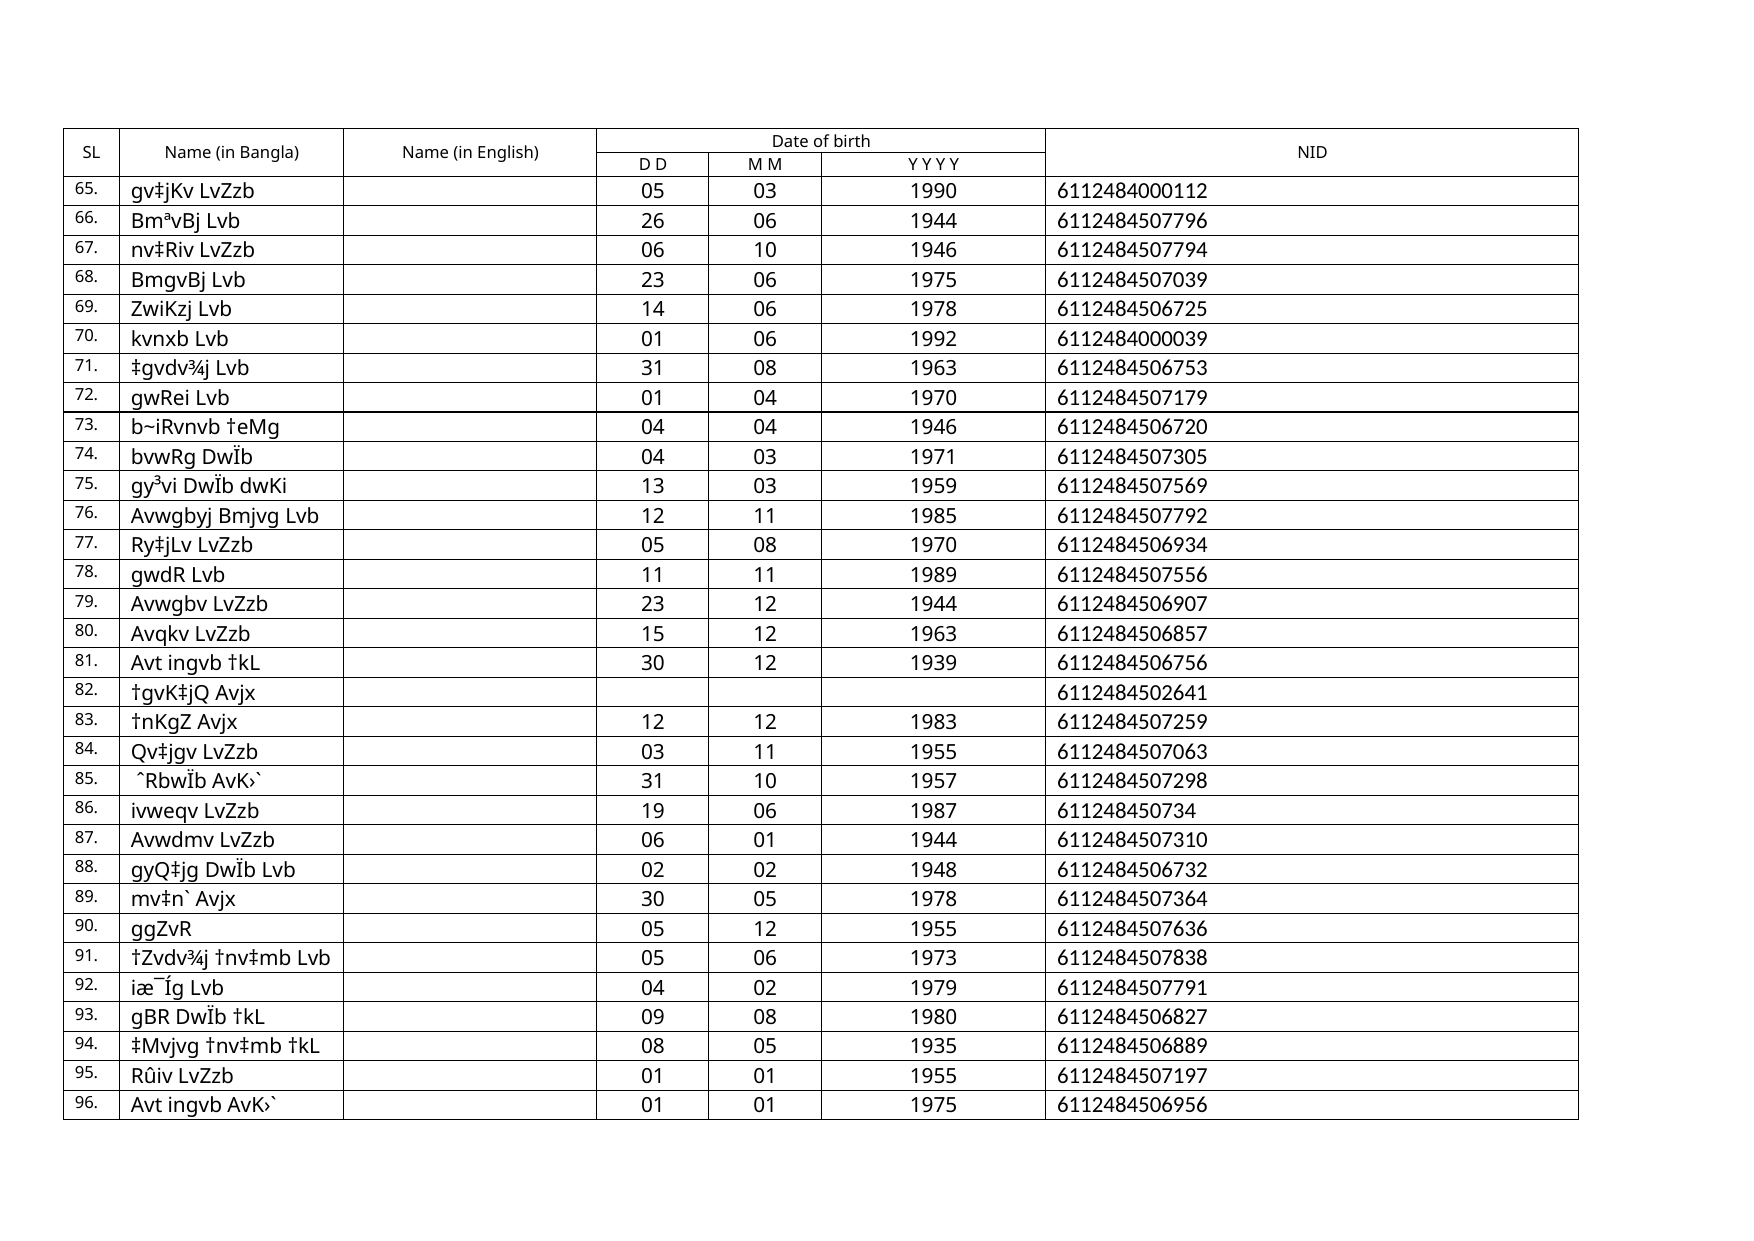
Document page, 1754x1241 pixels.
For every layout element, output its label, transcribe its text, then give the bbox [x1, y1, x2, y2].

table_cell 19 [597, 796, 708, 824]
table_cell 1979 [822, 973, 1045, 1001]
table_header NID [1046, 129, 1578, 176]
table_cell 1955 [822, 914, 1045, 942]
table_cell 1990 [822, 177, 1045, 205]
table_cell 6112484507179 [1046, 383, 1578, 411]
table_cell 12 [709, 648, 821, 677]
table_cell [64, 589, 119, 618]
table_cell 1959 [822, 471, 1045, 500]
table_cell 05 [597, 943, 708, 972]
table_cell 01 [597, 1091, 708, 1119]
table_cell 6112484506857 [1046, 619, 1578, 647]
table_cell 1944 [822, 206, 1045, 234]
table_cell [344, 1061, 596, 1089]
table_cell [344, 825, 596, 854]
table_cell ggZvR [120, 914, 343, 942]
table_cell 6112484506827 [1046, 1002, 1578, 1031]
table_cell [597, 678, 708, 706]
table_cell [344, 766, 596, 795]
table_cell 05 [597, 914, 708, 942]
table_cell [344, 796, 596, 824]
table_cell 1970 [822, 383, 1045, 411]
table_cell 1971 [822, 442, 1045, 470]
table_cell D D [597, 153, 708, 176]
table_cell 05 [709, 884, 821, 913]
table_cell 1983 [822, 707, 1045, 736]
table_cell 1948 [822, 855, 1045, 883]
table_cell M M [709, 153, 821, 176]
table_cell 04 [597, 442, 708, 470]
table_cell †gvK‡jQ Avjx [120, 678, 343, 706]
table_cell ‡gvdv¾j Lvb [120, 354, 343, 382]
table_header Name (in Bangla) [120, 129, 343, 176]
table_cell †nKgZ Avjx [120, 707, 343, 736]
table_cell [64, 825, 119, 854]
table_header SL [64, 129, 119, 176]
table_cell [64, 1091, 119, 1119]
table_cell 6112484507364 [1046, 884, 1578, 913]
table_cell [64, 737, 119, 765]
table_cell BmªvBj Lvb [120, 206, 343, 234]
table_cell [344, 943, 596, 972]
table_cell 01 [597, 383, 708, 411]
table_cell [64, 973, 119, 1001]
table_cell 6112484506956 [1046, 1091, 1578, 1119]
table_cell 1987 [822, 796, 1045, 824]
table_cell [64, 1032, 119, 1060]
table_cell 11 [709, 737, 821, 765]
table_cell 01 [709, 1061, 821, 1089]
table_cell 1935 [822, 1032, 1045, 1060]
table_cell gv‡jKv LvZzb [120, 177, 343, 205]
table_cell [344, 589, 596, 618]
table_cell 01 [597, 324, 708, 352]
table_cell 08 [709, 530, 821, 559]
table_cell 1955 [822, 1061, 1045, 1089]
table_cell 6112484507569 [1046, 471, 1578, 500]
table_cell 611248450734 [1046, 796, 1578, 824]
table_cell Avt ingvb †kL [120, 648, 343, 677]
table_cell 6112484000112 [1046, 177, 1578, 205]
table_cell [344, 1032, 596, 1060]
table_cell 6112484507792 [1046, 501, 1578, 529]
table_cell [64, 265, 119, 293]
table_cell 6112484507305 [1046, 442, 1578, 470]
table_cell Avt ingvb AvK›` [120, 1091, 343, 1119]
table_cell 31 [597, 354, 708, 382]
table_cell [344, 530, 596, 559]
table_cell gwRei Lvb [120, 383, 343, 411]
table_cell [344, 413, 596, 441]
table_cell 11 [709, 560, 821, 588]
table_cell 04 [597, 413, 708, 441]
table_cell [64, 1061, 119, 1089]
table_cell 10 [709, 236, 821, 264]
table_cell [344, 383, 596, 411]
table_cell 06 [597, 236, 708, 264]
table_cell 14 [597, 295, 708, 323]
table_cell Avwdmv LvZzb [120, 825, 343, 854]
table_cell 06 [709, 265, 821, 293]
table_cell 01 [709, 825, 821, 854]
table_cell †Zvdv¾j †nv‡mb Lvb [120, 943, 343, 972]
table_cell [64, 914, 119, 942]
table_cell 6112484506756 [1046, 648, 1578, 677]
table_cell [64, 530, 119, 559]
table_cell [822, 678, 1045, 706]
table_cell [64, 796, 119, 824]
table_cell 23 [597, 589, 708, 618]
table_cell 1978 [822, 295, 1045, 323]
table_cell 1946 [822, 413, 1045, 441]
table_cell 6112484507063 [1046, 737, 1578, 765]
table_cell [344, 1091, 596, 1119]
table_cell 06 [709, 796, 821, 824]
table_cell 12 [709, 707, 821, 736]
table_cell Avqkv LvZzb [120, 619, 343, 647]
table_cell Qv‡jgv LvZzb [120, 737, 343, 765]
table_cell 6112484506907 [1046, 589, 1578, 618]
table_cell [344, 648, 596, 677]
table_cell 03 [709, 177, 821, 205]
table_cell 03 [597, 737, 708, 765]
table_cell 01 [709, 1091, 821, 1119]
table_cell 6112484502641 [1046, 678, 1578, 706]
table_cell 1957 [822, 766, 1045, 795]
table_cell 06 [709, 295, 821, 323]
table_cell [64, 206, 119, 234]
table_cell 1944 [822, 825, 1045, 854]
table_cell 30 [597, 648, 708, 677]
table_cell [344, 471, 596, 500]
table_cell [64, 648, 119, 677]
table_cell 6112484506934 [1046, 530, 1578, 559]
table_cell 1975 [822, 265, 1045, 293]
table_cell 1980 [822, 1002, 1045, 1031]
table_cell 08 [597, 1032, 708, 1060]
table_cell 11 [597, 560, 708, 588]
table_cell 03 [709, 471, 821, 500]
table_cell Avwgbyj Bmjvg Lvb [120, 501, 343, 529]
table_cell 26 [597, 206, 708, 234]
table_cell BmgvBj Lvb [120, 265, 343, 293]
table_cell 6112484507636 [1046, 914, 1578, 942]
table_cell Rûiv LvZzb [120, 1061, 343, 1089]
table_cell [64, 295, 119, 323]
table_cell 01 [597, 1061, 708, 1089]
table_cell bvwRg DwÏb [120, 442, 343, 470]
table_cell Avwgbv LvZzb [120, 589, 343, 618]
table_cell 06 [709, 206, 821, 234]
table_cell [64, 884, 119, 913]
table_header Name (in English) [344, 129, 596, 176]
table_cell 02 [709, 973, 821, 1001]
table_cell [344, 177, 596, 205]
table_cell 1946 [822, 236, 1045, 264]
table_cell 1989 [822, 560, 1045, 588]
table_cell 04 [709, 413, 821, 441]
table_cell [344, 619, 596, 647]
table_cell [344, 855, 596, 883]
table_cell [344, 560, 596, 588]
table_cell 1970 [822, 530, 1045, 559]
table_cell 13 [597, 471, 708, 500]
table_cell 6112484507791 [1046, 973, 1578, 1001]
table_cell 6112484507310 [1046, 825, 1578, 854]
table_cell 6112484507794 [1046, 236, 1578, 264]
table_header Date of birth [597, 129, 1045, 152]
table_cell 6112484000039 [1046, 324, 1578, 352]
table_cell ivweqv LvZzb [120, 796, 343, 824]
table_cell [344, 324, 596, 352]
table_cell [64, 324, 119, 352]
table_cell 09 [597, 1002, 708, 1031]
table_cell 6112484506889 [1046, 1032, 1578, 1060]
table_cell [344, 678, 596, 706]
table_cell [344, 707, 596, 736]
table_cell nv‡Riv LvZzb [120, 236, 343, 264]
table_cell 1955 [822, 737, 1045, 765]
table_cell [344, 295, 596, 323]
table_cell 02 [709, 855, 821, 883]
table_cell 1978 [822, 884, 1045, 913]
table_cell [344, 737, 596, 765]
table_cell 02 [597, 855, 708, 883]
table_cell b~iRvnvb †eMg [120, 413, 343, 441]
table_cell 6112484507197 [1046, 1061, 1578, 1089]
table_cell 1975 [822, 1091, 1045, 1119]
table_cell 05 [709, 1032, 821, 1060]
table_cell 04 [597, 973, 708, 1001]
table_cell [64, 471, 119, 500]
table_cell [344, 914, 596, 942]
table_cell [64, 560, 119, 588]
table_cell 6112484506725 [1046, 295, 1578, 323]
table_cell [64, 413, 119, 441]
table_cell [344, 973, 596, 1001]
table_cell [344, 354, 596, 382]
table_cell gwdR Lvb [120, 560, 343, 588]
table_cell [709, 678, 821, 706]
table_cell 05 [597, 530, 708, 559]
table_cell [64, 442, 119, 470]
table_cell 05 [597, 177, 708, 205]
table_cell [64, 1002, 119, 1031]
table_cell [344, 1002, 596, 1031]
table_cell 6112484507039 [1046, 265, 1578, 293]
table_cell 12 [709, 914, 821, 942]
table_cell [64, 619, 119, 647]
table_cell 15 [597, 619, 708, 647]
table_cell 6112484507259 [1046, 707, 1578, 736]
table_cell [64, 855, 119, 883]
table_cell 6112484506753 [1046, 354, 1578, 382]
table_cell 1985 [822, 501, 1045, 529]
table_cell gy³vi DwÏb dwKi [120, 471, 343, 500]
table_cell 11 [709, 501, 821, 529]
table_cell [344, 236, 596, 264]
table_cell 06 [597, 825, 708, 854]
table_cell 10 [709, 766, 821, 795]
table_cell 03 [709, 442, 821, 470]
table_cell 6112484507838 [1046, 943, 1578, 972]
table_cell 1963 [822, 354, 1045, 382]
table_cell 12 [709, 589, 821, 618]
table_cell 06 [709, 324, 821, 352]
table_cell 31 [597, 766, 708, 795]
table_cell [344, 265, 596, 293]
table_cell [64, 177, 119, 205]
table_cell 12 [597, 707, 708, 736]
table_cell [64, 943, 119, 972]
table_cell ˆRbwÏb AvK›` [120, 766, 343, 795]
table_cell mv‡n` Avjx [120, 884, 343, 913]
table_cell [344, 501, 596, 529]
table_cell 12 [709, 619, 821, 647]
table_cell Y Y Y Y [822, 153, 1045, 176]
table_cell 08 [709, 354, 821, 382]
table_cell 30 [597, 884, 708, 913]
table_cell [64, 354, 119, 382]
table_cell 23 [597, 265, 708, 293]
table_cell kvnxb Lvb [120, 324, 343, 352]
table_cell gyQ‡jg DwÏb Lvb [120, 855, 343, 883]
table_cell iæ¯Íg Lvb [120, 973, 343, 1001]
table_cell 04 [709, 383, 821, 411]
table_cell 6112484507556 [1046, 560, 1578, 588]
table_cell 1973 [822, 943, 1045, 972]
table_cell [344, 442, 596, 470]
table_cell [64, 678, 119, 706]
table_cell [344, 206, 596, 234]
table_cell 1939 [822, 648, 1045, 677]
table_cell gBR DwÏb †kL [120, 1002, 343, 1031]
table_cell 06 [709, 943, 821, 972]
table_cell 6112484507298 [1046, 766, 1578, 795]
table_cell [64, 383, 119, 411]
table_cell 6112484506720 [1046, 413, 1578, 441]
table_cell ‡Mvjvg †nv‡mb †kL [120, 1032, 343, 1060]
table_cell 1992 [822, 324, 1045, 352]
table_cell [64, 236, 119, 264]
table_cell ZwiKzj Lvb [120, 295, 343, 323]
table_cell [64, 707, 119, 736]
table_cell 6112484506732 [1046, 855, 1578, 883]
table_cell [64, 501, 119, 529]
table_cell 08 [709, 1002, 821, 1031]
table_cell 6112484507796 [1046, 206, 1578, 234]
table_cell [344, 884, 596, 913]
table_cell 12 [597, 501, 708, 529]
table_cell [64, 766, 119, 795]
table_cell 1963 [822, 619, 1045, 647]
table_cell Ry‡jLv LvZzb [120, 530, 343, 559]
table_cell 1944 [822, 589, 1045, 618]
